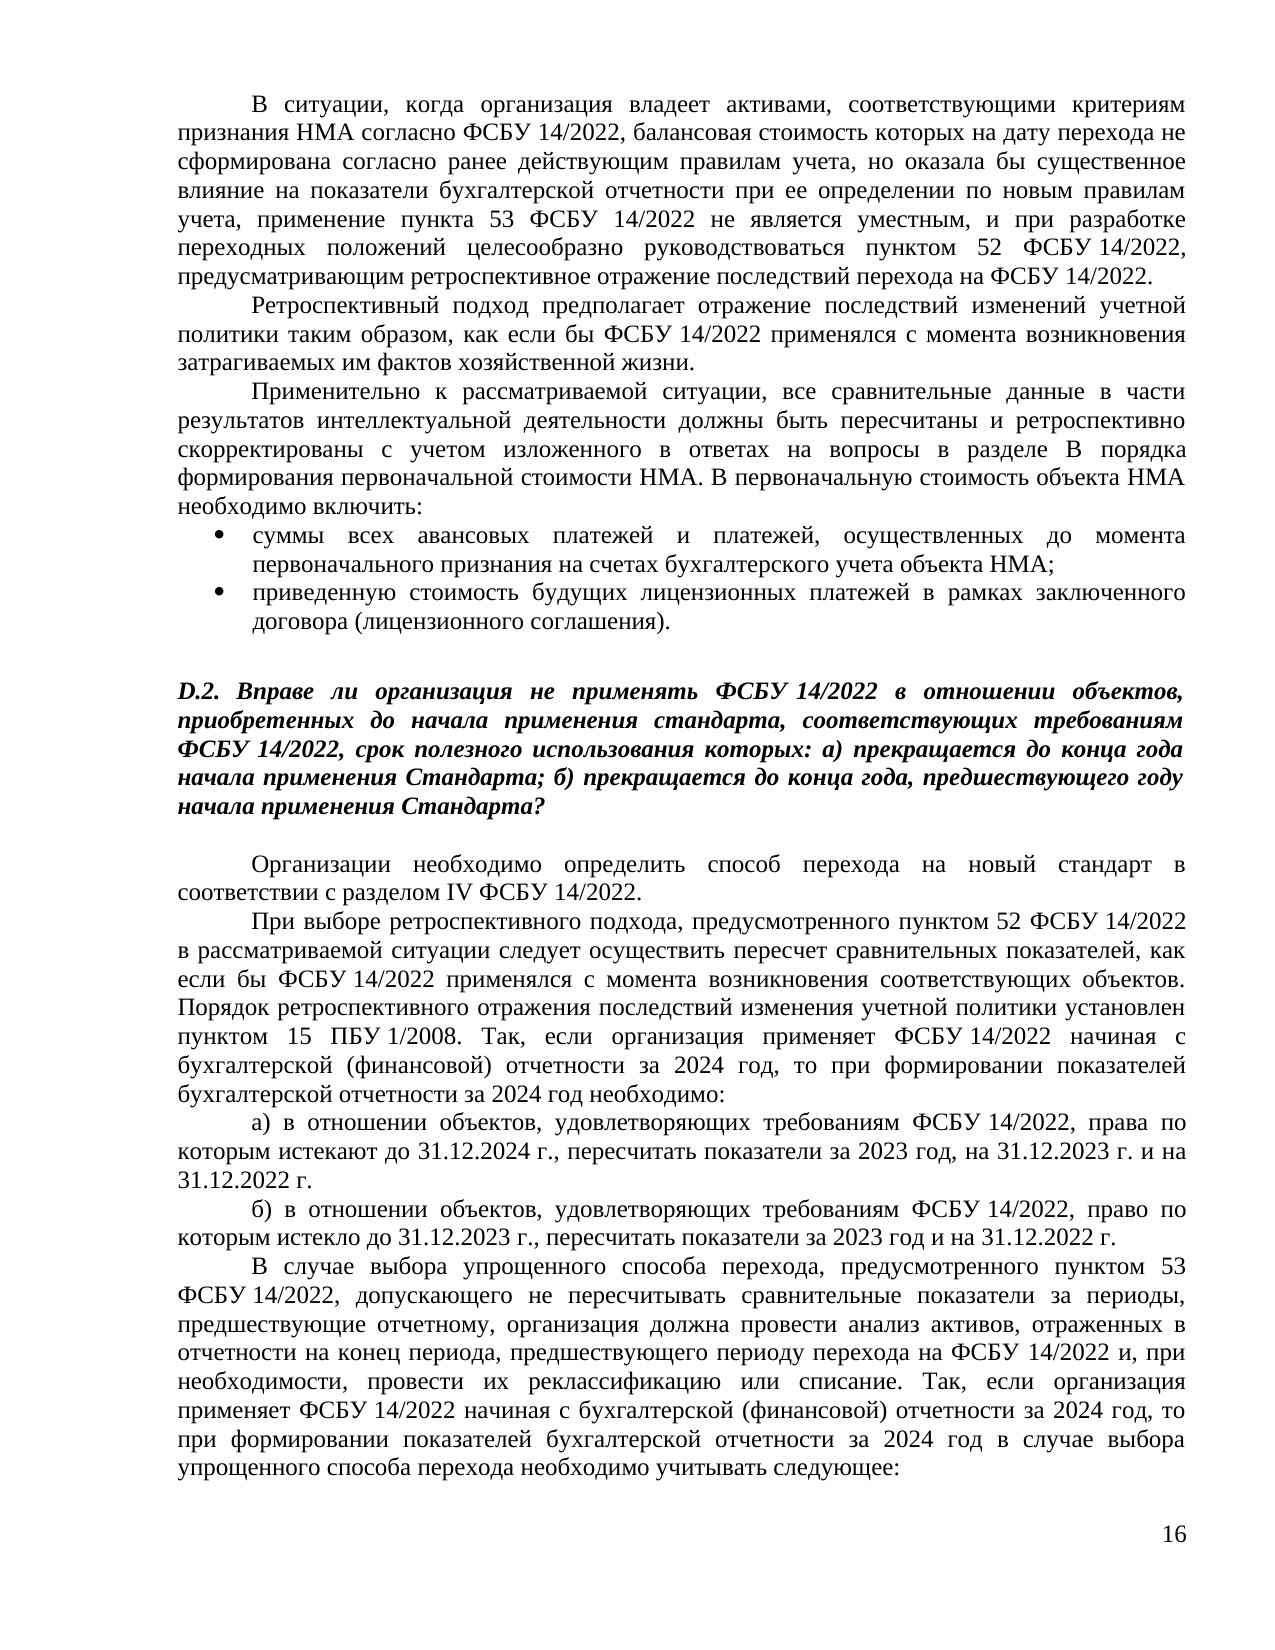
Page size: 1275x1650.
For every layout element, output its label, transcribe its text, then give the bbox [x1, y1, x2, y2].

list приведенную стоимость будущих лицензионных платежей в рамках заключенного договора (лицензионного соглашения). [215, 577, 1186, 635]
text а) в отношении объектов, удовлетворяющих требованиям ФСБУ 14/2022, права по которым истекают до 31.12.2024 г., пересчитать показатели за 2023 год, на 31.12.2023 г. и на 31.12.2022 г. [177, 1107, 1186, 1194]
text При выборе ретроспективного подхода, предусмотренного пунктом 52 ФСБУ 14/2022 в рассматриваемой ситуации следует осуществить пересчет сравнительных показателей, как если бы ФСБУ 14/2022 применялся с момента возникновения соответствующих объектов. Порядок ретроспективного отражения последствий изменения учетной политики установлен пунктом 15 ПБУ 1/2008. Так, если организация применяет ФСБУ 14/2022 начиная с бухгалтерской (финансовой) отчетности за 2024 год, то при формировании показателей бухгалтерской отчетности за 2024 год необходимо: [177, 906, 1186, 1107]
text Применительно к рассматриваемой ситуации, все сравнительные данные в части результатов интеллектуальной деятельности должны быть пересчитаны и ретроспективно скорректированы с учетом изложенного в ответах на вопросы в разделе В порядка формирования первоначальной стоимости НМА. В первоначальную стоимость объекта НМА необходимо включить: [177, 376, 1186, 520]
subtitle Вправе ли организация не применять ФСБУ 14/2022 в отношении объектов, приобретенных до начала применения стандарта, соответствующих требованиям ФСБУ 14/2022, срок полезного использования которых: а) прекращается до конца года начала применения Стандарта; б) прекращается до конца года, предшествующего году начала применения Стандарта? [177, 676, 1186, 820]
text Организации необходимо определить способ перехода на новый стандарт в соответствии с разделом IV ФСБУ 14/2022. [177, 849, 1186, 906]
list суммы всех авансовых платежей и платежей, осуществленных до момента первоначального признания на счетах бухгалтерского учета объекта НМА; [215, 520, 1186, 577]
text В ситуации, когда организация владеет активами, соответствующими критериям признания НМА согласно ФСБУ 14/2022, балансовая стоимость которых на дату перехода не сформирована согласно ранее действующим правилам учета, но оказала бы существенное влияние на показатели бухгалтерской отчетности при ее определении по новым правилам учета, применение пункта 53 ФСБУ 14/2022 не является уместным, и при разработке переходных положений целесообразно руководствоваться пунктом 52 ФСБУ 14/2022, предусматривающим ретроспективное отражение последствий перехода на ФСБУ 14/2022. [177, 89, 1186, 290]
text Ретроспективный подход предполагает отражение последствий изменений учетной политики таким образом, как если бы ФСБУ 14/2022 применялся с момента возникновения затрагиваемых им фактов хозяйственной жизни. [177, 290, 1186, 376]
text б) в отношении объектов, удовлетворяющих требованиям ФСБУ 14/2022, право по которым истекло до 31.12.2023 г., пересчитать показатели за 2023 год и на 31.12.2022 г. [177, 1194, 1186, 1251]
text В случае выбора упрощенного способа перехода, предусмотренного пунктом 53 ФСБУ 14/2022, допускающего не пересчитывать сравнительные показатели за периоды, предшествующие отчетному, организация должна провести анализ активов, отраженных в отчетности на конец периода, предшествующего периоду перехода на ФСБУ 14/2022 и, при необходимости, провести их реклассификацию или списание. Так, если организация применяет ФСБУ 14/2022 начиная с бухгалтерской (финансовой) отчетности за 2024 год, то при формировании показателей бухгалтерской отчетности за 2024 год в случае выбора упрощенного способа перехода необходимо учитывать следующее: [177, 1251, 1186, 1481]
